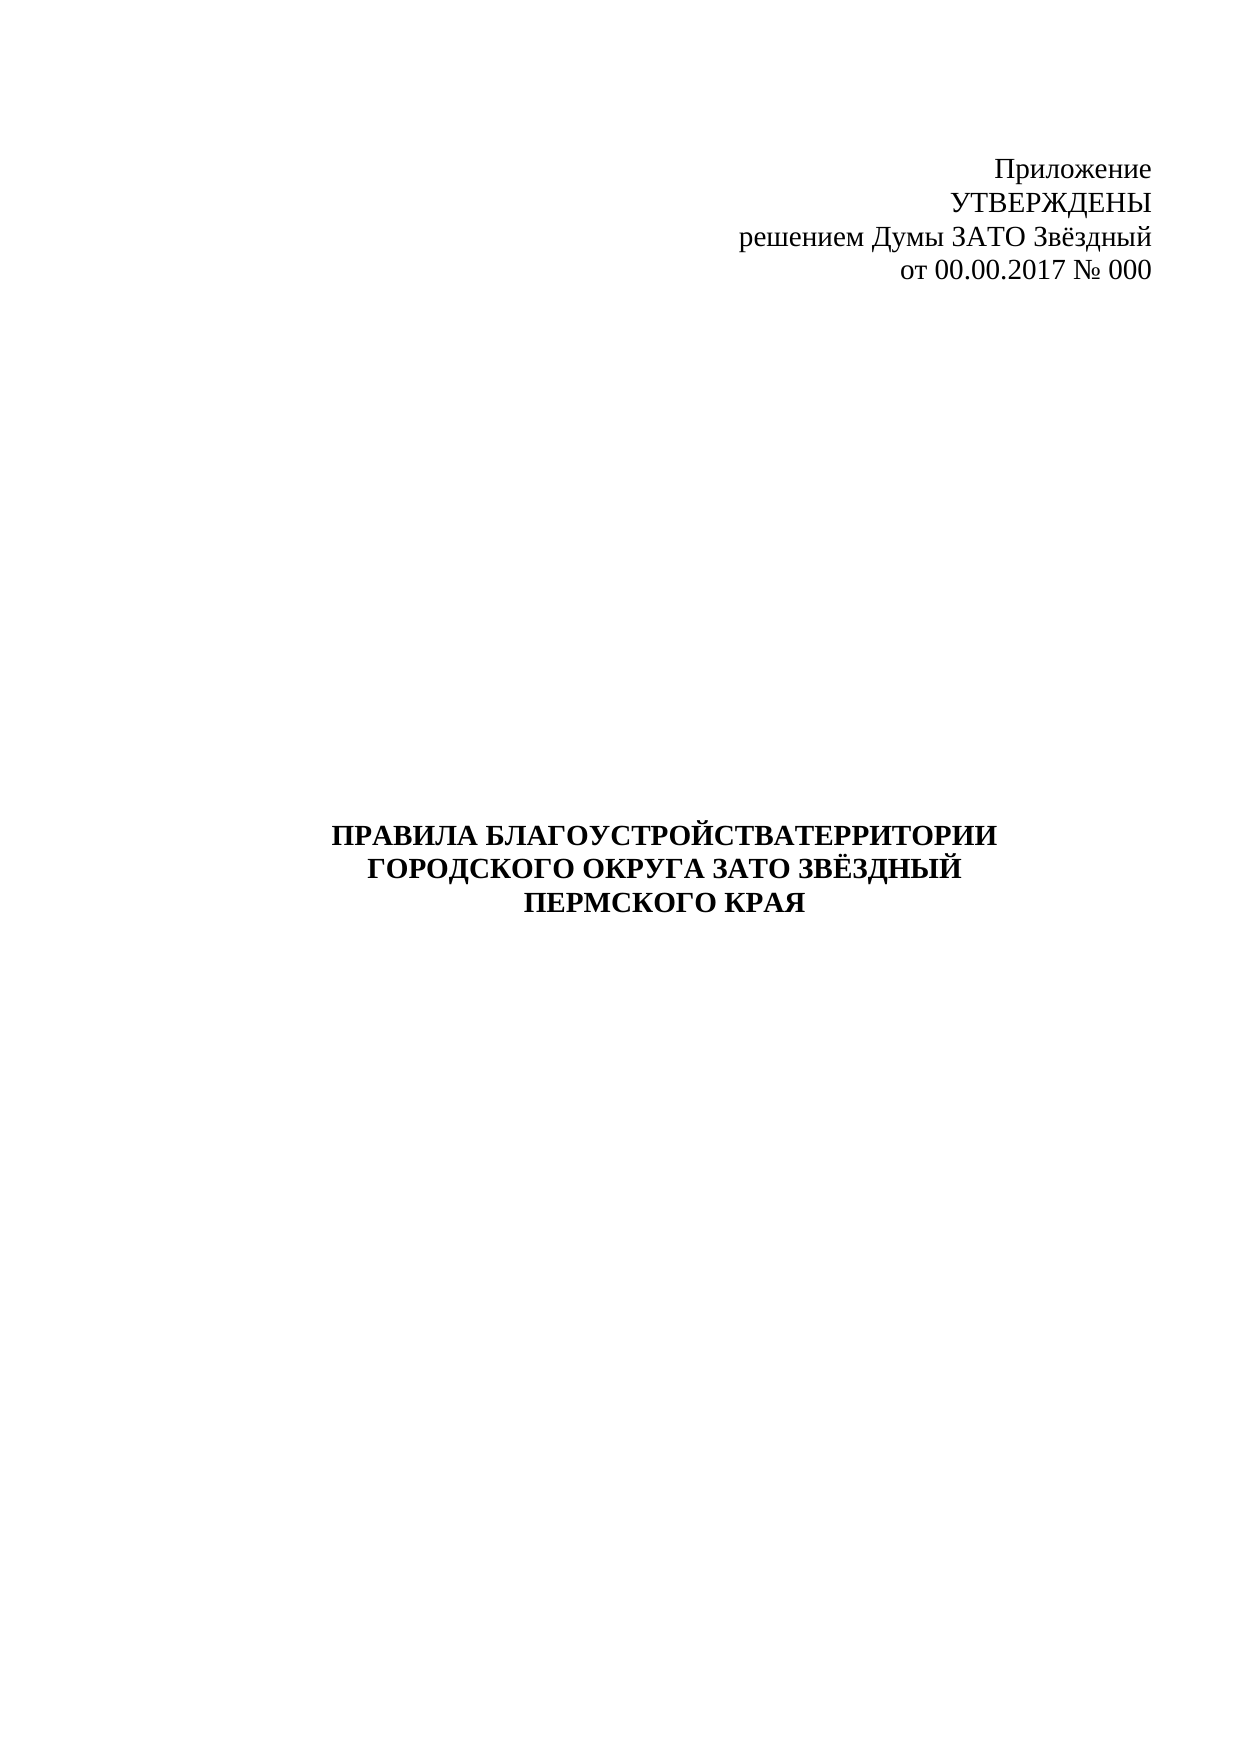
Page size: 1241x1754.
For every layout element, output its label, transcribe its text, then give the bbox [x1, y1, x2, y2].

text УТВЕРЖДЕНЫ [177, 185, 1152, 219]
text ПРАВИЛА БЛАГОУСТРОЙСТВАТЕРРИТОРИИ ГОРОДСКОГО ОКРУГА ЗАТО ЗВЁЗДНЫЙ [177, 818, 1152, 885]
text ПЕРМСКОГО КРАЯ [177, 885, 1152, 918]
text Приложение [177, 152, 1152, 185]
text решением Думы ЗАТО Звёздный [177, 219, 1152, 252]
text от 00.00.2017 № 000 [177, 252, 1152, 286]
